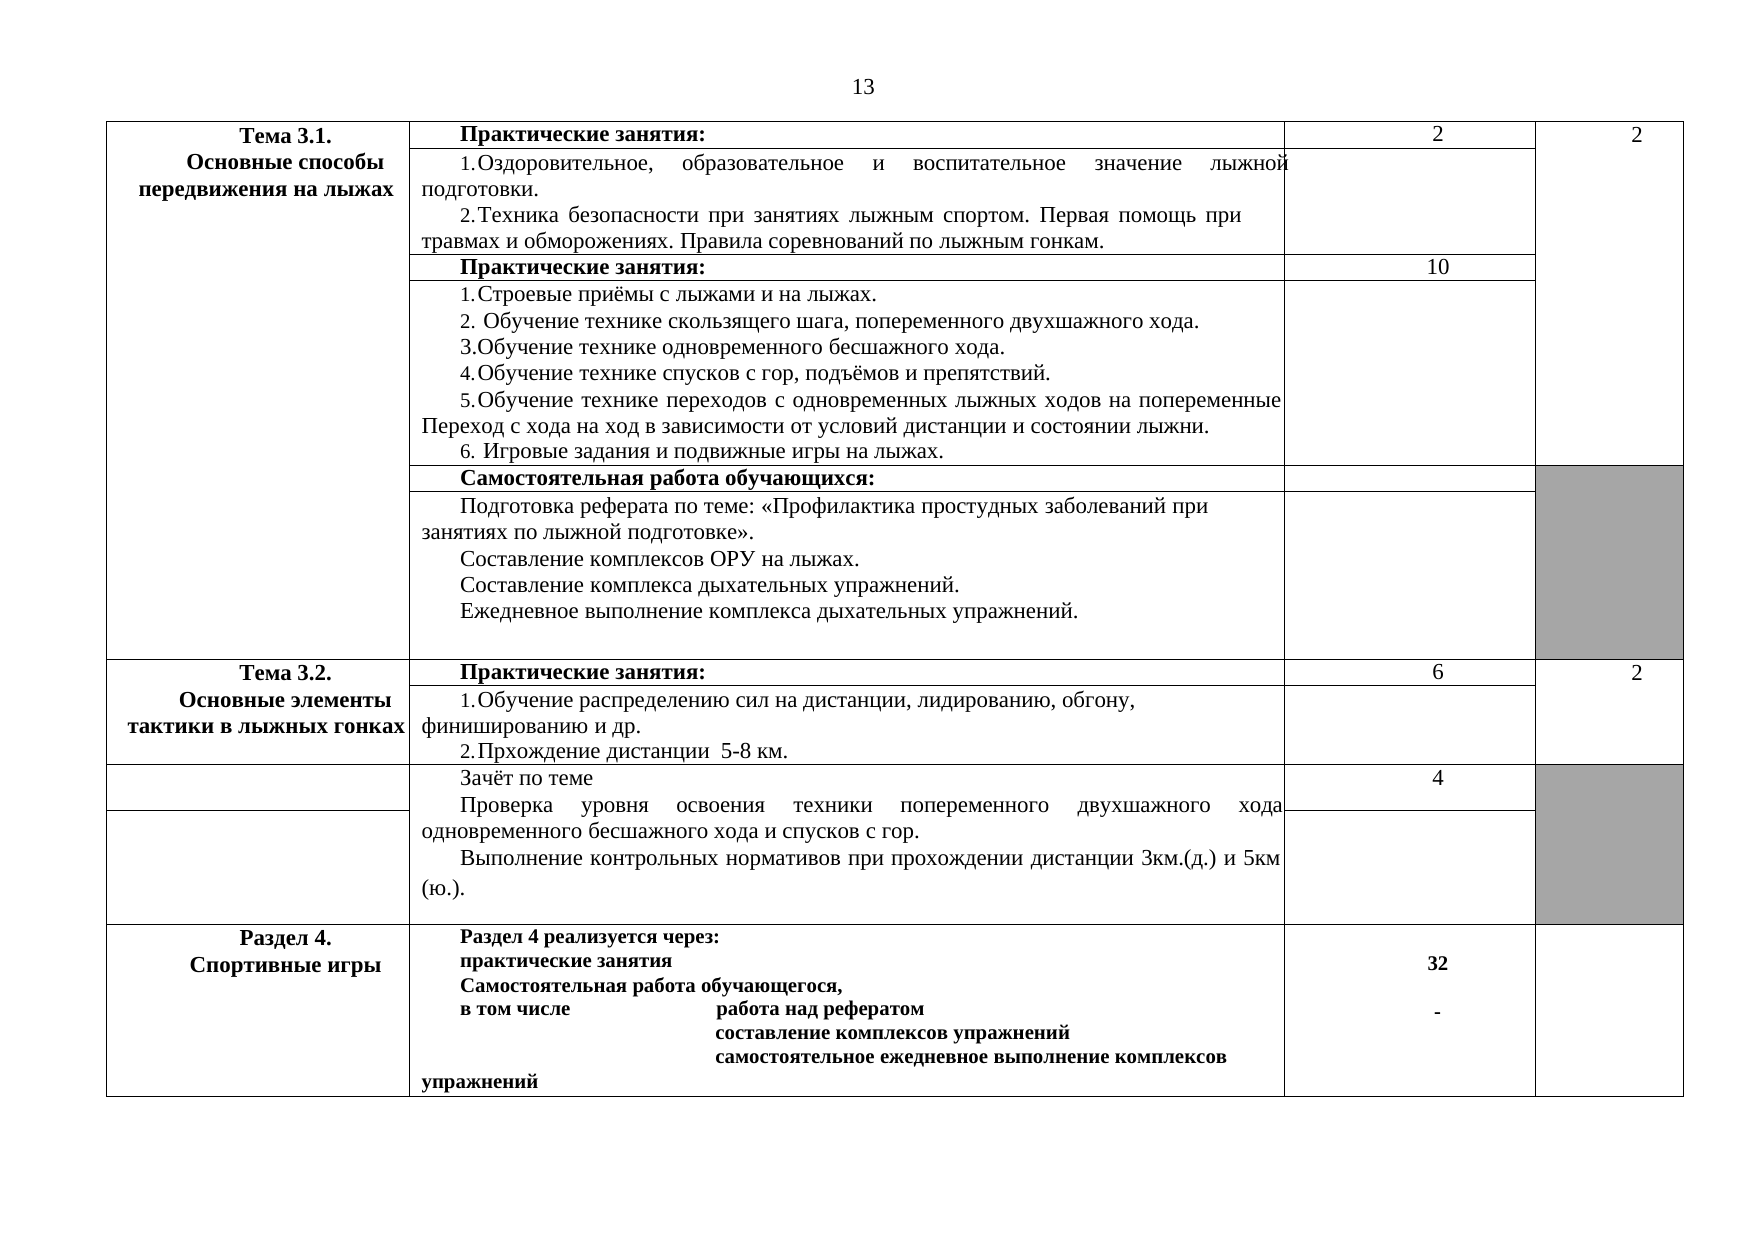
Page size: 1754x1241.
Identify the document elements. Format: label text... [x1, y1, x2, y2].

table_cell 10 [1285, 255, 1535, 280]
table_cell [107, 765, 409, 810]
table_header 2 [1285, 122, 1535, 147]
table_cell 4 [1285, 765, 1535, 810]
table_cell [107, 811, 409, 924]
table_cell Раздел 4 реализуется через: практические занятия Самостоятельная работа обучающегося, в том числе работа над рефератом составление комплексов упражнений самостоятельное ежедневное выполнение комплексов упражнений [410, 925, 1284, 1096]
table_cell [1285, 149, 1535, 254]
table_cell Самостоятельная работа обучающихся: [410, 466, 1284, 491]
table_header Практические занятия: [410, 122, 1284, 147]
table_cell 2 [1536, 660, 1683, 764]
table_cell [1285, 811, 1535, 924]
table_cell [1285, 466, 1535, 491]
table_cell Оздоровительное, образовательное и воспитательное значение лыжной подготовки. Техника безопасности при занятиях лыжным спортом. Первая помощь при травмах и обморожениях. Правила соревнований по лыжным гонкам. [410, 149, 1284, 254]
table_cell Раздел 4. Спортивные игры [107, 925, 409, 1096]
table_cell 6 [1285, 660, 1535, 685]
table_cell Подготовка реферата по теме: «Профилактика простудных заболеваний при занятиях по лыжной подготовке». Составление комплексов ОРУ на лыжах. Составление комплекса дыхательных упражнений. Ежедневное выполнение комплекса дыхательных упражнений. [410, 492, 1284, 659]
table_cell Зачёт по теме Проверка уровня освоения техники попеременного двухшажного хода одновременного бесшажного хода и спусков с гор. Выполнение контрольных нормативов при прохождении дистанции 3км.(д.) и 5км (ю.). [410, 765, 1284, 924]
table_cell 32 - [1285, 925, 1535, 1096]
table_cell [1285, 492, 1535, 659]
table_cell [1536, 925, 1683, 1096]
table_cell Обучение распределению сил на дистанции, лидированию, обгону, финишированию и др. Прхождение дистанции 5-8 км. [410, 686, 1284, 764]
table_cell Тема 3.2. Основные элементы тактики в лыжных гонках [107, 660, 409, 764]
table_cell [1536, 466, 1683, 659]
table_header Тема 3.1. Основные способы передвижения на лыжах [107, 122, 409, 659]
table_cell [1285, 281, 1535, 464]
table_cell Практические занятия: [410, 255, 1284, 280]
table_cell Практические занятия: [410, 660, 1284, 685]
table_header 2 [1536, 122, 1683, 464]
table_cell [1285, 686, 1535, 764]
table_cell Строевые приёмы с лыжами и на лыжах. Обучение технике скользящего шага, попеременного двухшажного хода. 3.Обучение технике одновременного бесшажного хода. Обучение технике спусков с гор, подъёмов и препятствий. Обучение технике переходов с одновременных лыжных ходов на попеременные Переход с хода на ход в зависимости от условий дистанции и состоянии лыжни. Игровые задания и подвижные игры на лыжах. [410, 281, 1284, 464]
table_cell [1536, 765, 1683, 924]
